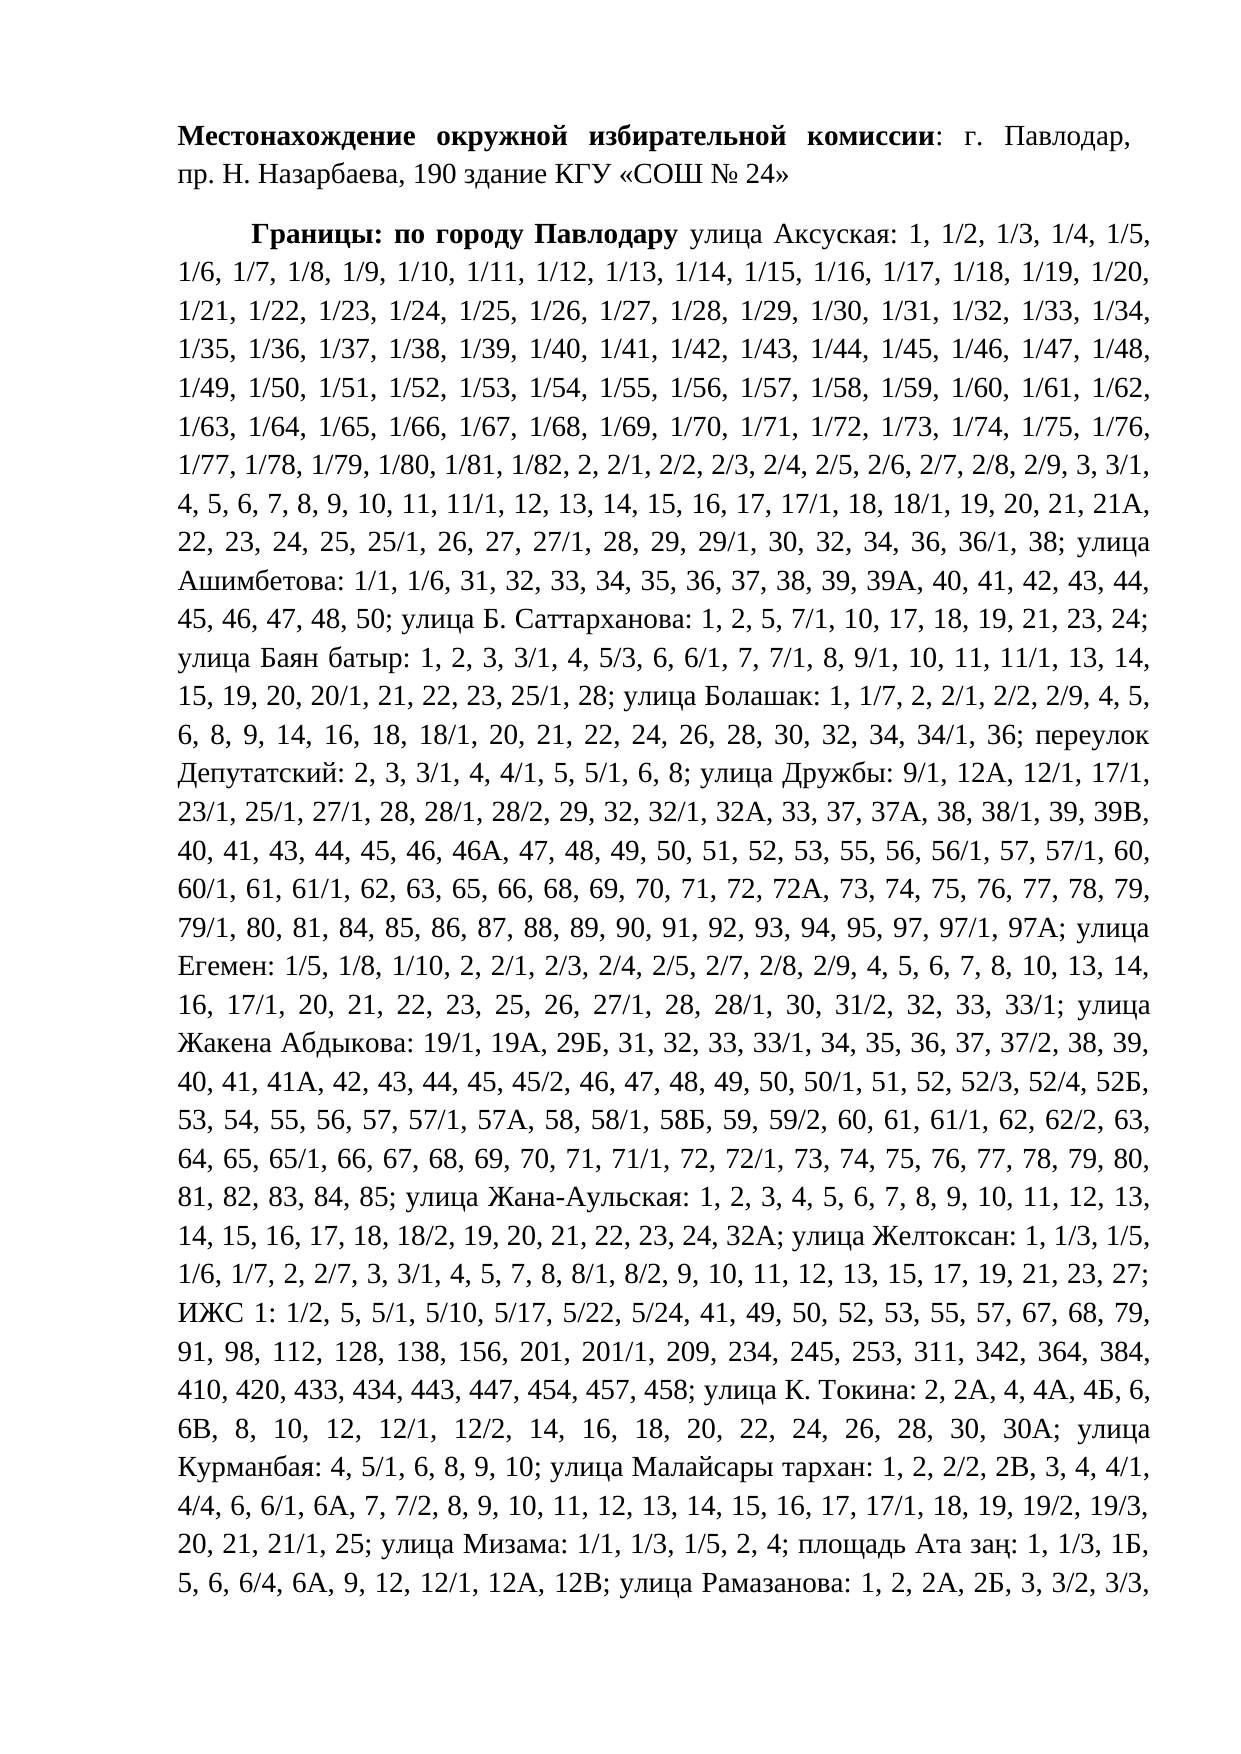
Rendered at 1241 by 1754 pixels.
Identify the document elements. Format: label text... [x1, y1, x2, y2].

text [177, 216, 1152, 1598]
text Местонахождение окружной избирательной комиссии: г. Павлодар, пр. Н. Назарбаева, 190 здание КГУ «СОШ № 24» [177, 118, 1152, 190]
